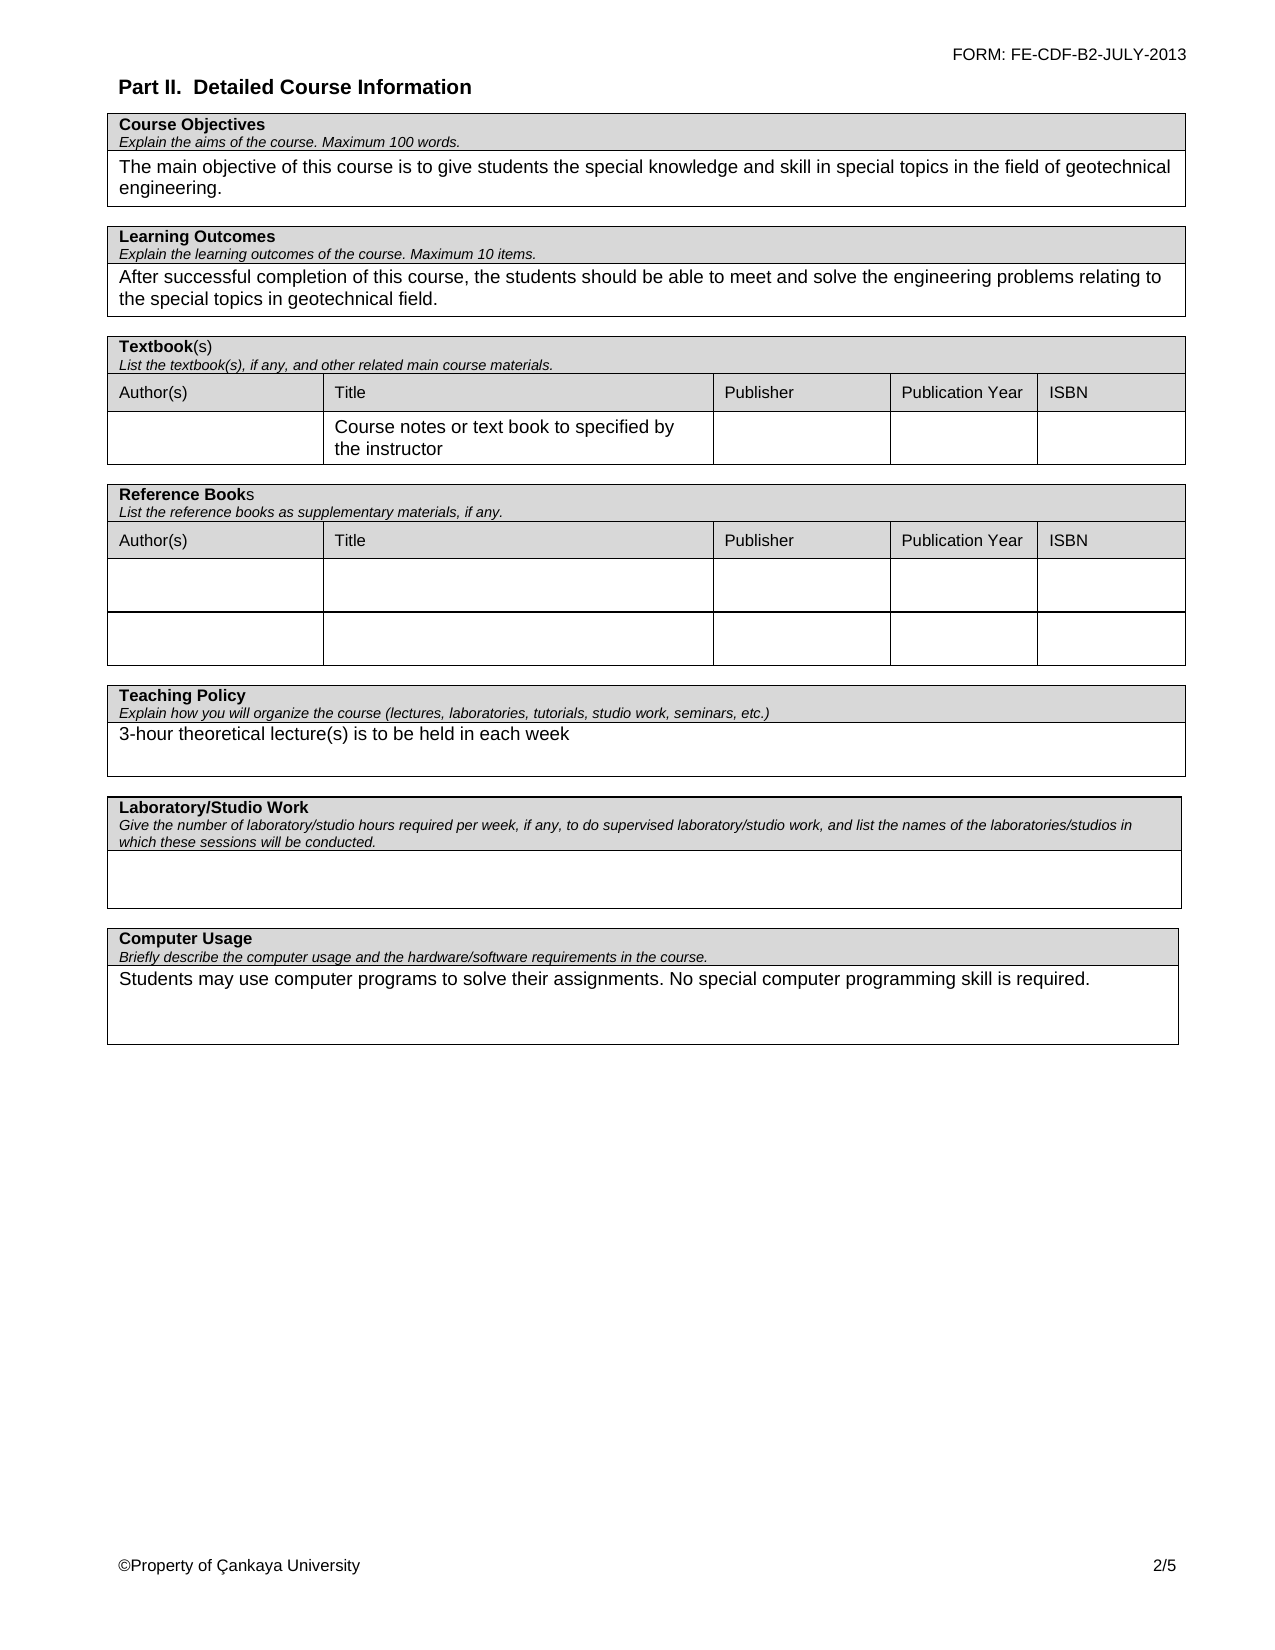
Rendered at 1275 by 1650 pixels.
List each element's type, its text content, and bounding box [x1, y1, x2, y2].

table_cell [108, 559, 323, 611]
table_cell [1038, 559, 1185, 611]
table_cell Publication Year [891, 374, 1037, 411]
table_header Textbook(s) List the textbook(s), if any, and other related main course materials. [108, 337, 1185, 373]
table_cell Author(s) [108, 522, 323, 558]
table_cell Students may use computer programs to solve their assignments. No special computer programming skill is required. [108, 966, 1178, 1044]
table_cell [891, 412, 1037, 464]
table_cell [324, 613, 713, 664]
table_header Course Objectives Explain the aims of the course. Maximum 100 words. [108, 114, 1185, 150]
table_header Reference Books List the reference books as supplementary materials, if any. [108, 485, 1185, 521]
table_cell The main objective of this course is to give students the special knowledge and skill in special topics in the field of geotechnical engineering. [108, 151, 1185, 206]
table_cell [1038, 613, 1185, 664]
table_cell Course notes or text book to specified by the instructor [324, 412, 713, 464]
table_cell Title [324, 374, 713, 411]
table_cell ISBN [1038, 522, 1185, 558]
table_header Teaching Policy Explain how you will organize the course (lectures, laboratories, tutorials, studio work, seminars, etc.) [108, 686, 1185, 722]
table_cell Publisher [714, 522, 890, 558]
table_cell Publication Year [891, 522, 1037, 558]
table_cell 3-hour theoretical lecture(s) is to be held in each week [108, 723, 1185, 776]
table_cell [1038, 412, 1185, 464]
table_header Laboratory/Studio Work Give the number of laboratory/studio hours required per week, if any, to do supervised laboratory/studio work, and list the names of the laboratories/studios in which these sessions will be conducted. [108, 798, 1181, 850]
table_cell [714, 613, 890, 664]
table_header Computer Usage Briefly describe the computer usage and the hardware/software requirements in the course. [108, 929, 1178, 965]
table_cell Publisher [714, 374, 890, 411]
table_cell [891, 559, 1037, 611]
table_cell ISBN [1038, 374, 1185, 411]
table_cell Author(s) [108, 374, 323, 411]
table_cell [714, 412, 890, 464]
table_cell Title [324, 522, 713, 558]
text Part II. Detailed Course Information [118, 75, 1186, 99]
table_cell After successful completion of this course, the students should be able to meet and solve the engineering problems relating to the special topics in geotechnical field. [108, 264, 1185, 316]
table_cell [891, 613, 1037, 664]
table_header Learning Outcomes Explain the learning outcomes of the course. Maximum 10 items. [108, 227, 1185, 263]
table_cell [108, 613, 323, 664]
table_cell [108, 851, 1181, 908]
table_cell [108, 412, 323, 464]
table_cell [714, 559, 890, 611]
table_cell [324, 559, 713, 611]
